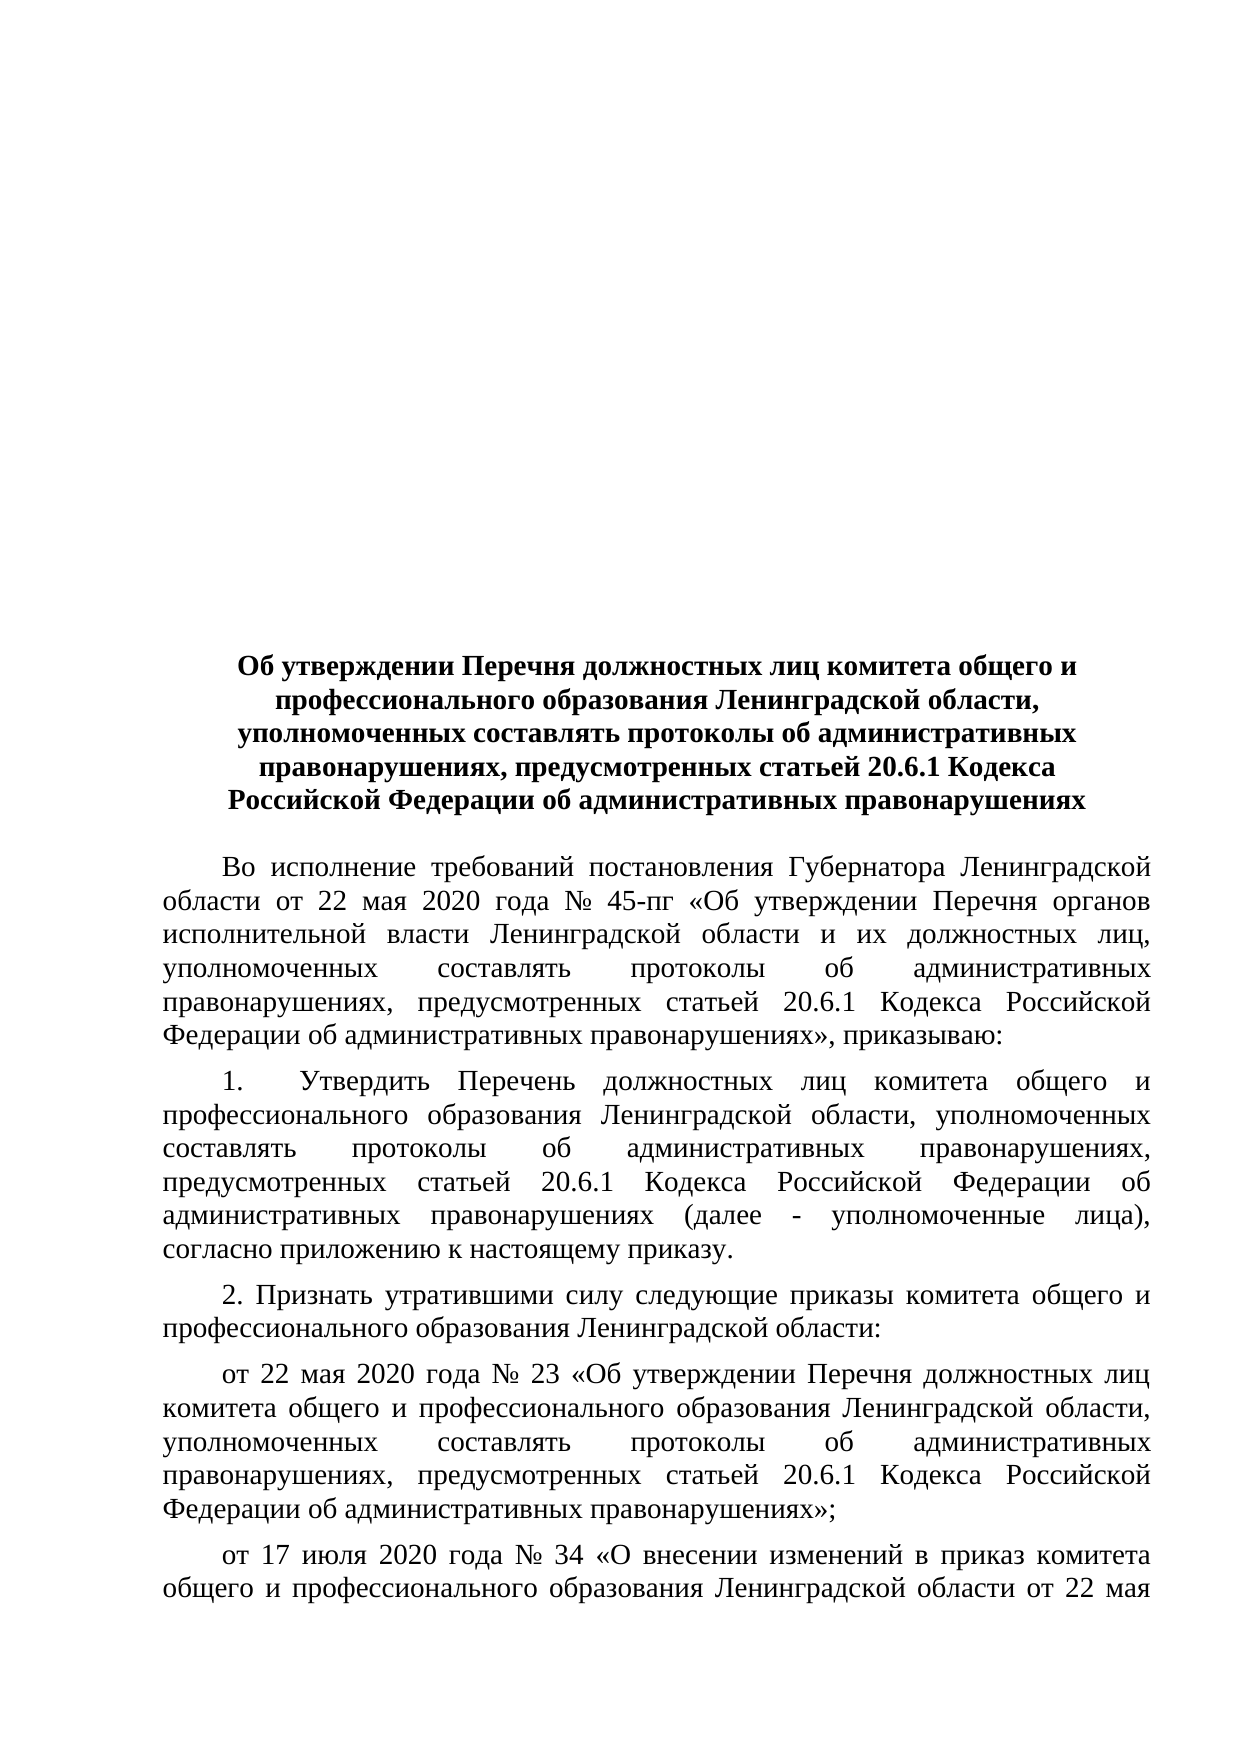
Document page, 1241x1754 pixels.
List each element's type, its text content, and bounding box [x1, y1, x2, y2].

text Во исполнение требований постановления Губернатора Ленинградской области от 22 мая 2020 года № 45-пг «Об утверждении Перечня органов исполнительной власти Ленинградской области и их должностных лиц, уполномоченных составлять протоколы об административных правонарушениях, предусмотренных статьей 20.6.1 Кодекса Российской Федерации об административных правонарушениях», приказываю: [162, 849, 1152, 1051]
text Российской Федерации об административных правонарушениях [162, 782, 1152, 816]
text Об утверждении Перечня должностных лиц комитета общего и профессионального образования Ленинградской области, уполномоченных составлять протоколы об административных правонарушениях, предусмотренных статьей 20.6.1 Кодекса [162, 648, 1152, 782]
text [162, 1537, 1152, 1604]
text 2. Признать утратившими силу следующие приказы комитета общего и профессионального образования Ленинградской области: [162, 1277, 1152, 1344]
text от 22 мая 2020 года № 23 «Об утверждении Перечня должностных лиц комитета общего и профессионального образования Ленинградской области, уполномоченных составлять протоколы об административных правонарушениях, предусмотренных статьей 20.6.1 Кодекса Российской Федерации об административных правонарушениях»; [162, 1357, 1152, 1524]
text 1. Утвердить Перечень должностных лиц комитета общего и профессионального образования Ленинградской области, уполномоченных составлять протоколы об административных правонарушениях, предусмотренных статьей 20.6.1 Кодекса Российской Федерации об административных правонарушениях (далее - уполномоченные лица), согласно приложению к настоящему приказу. [162, 1063, 1152, 1264]
